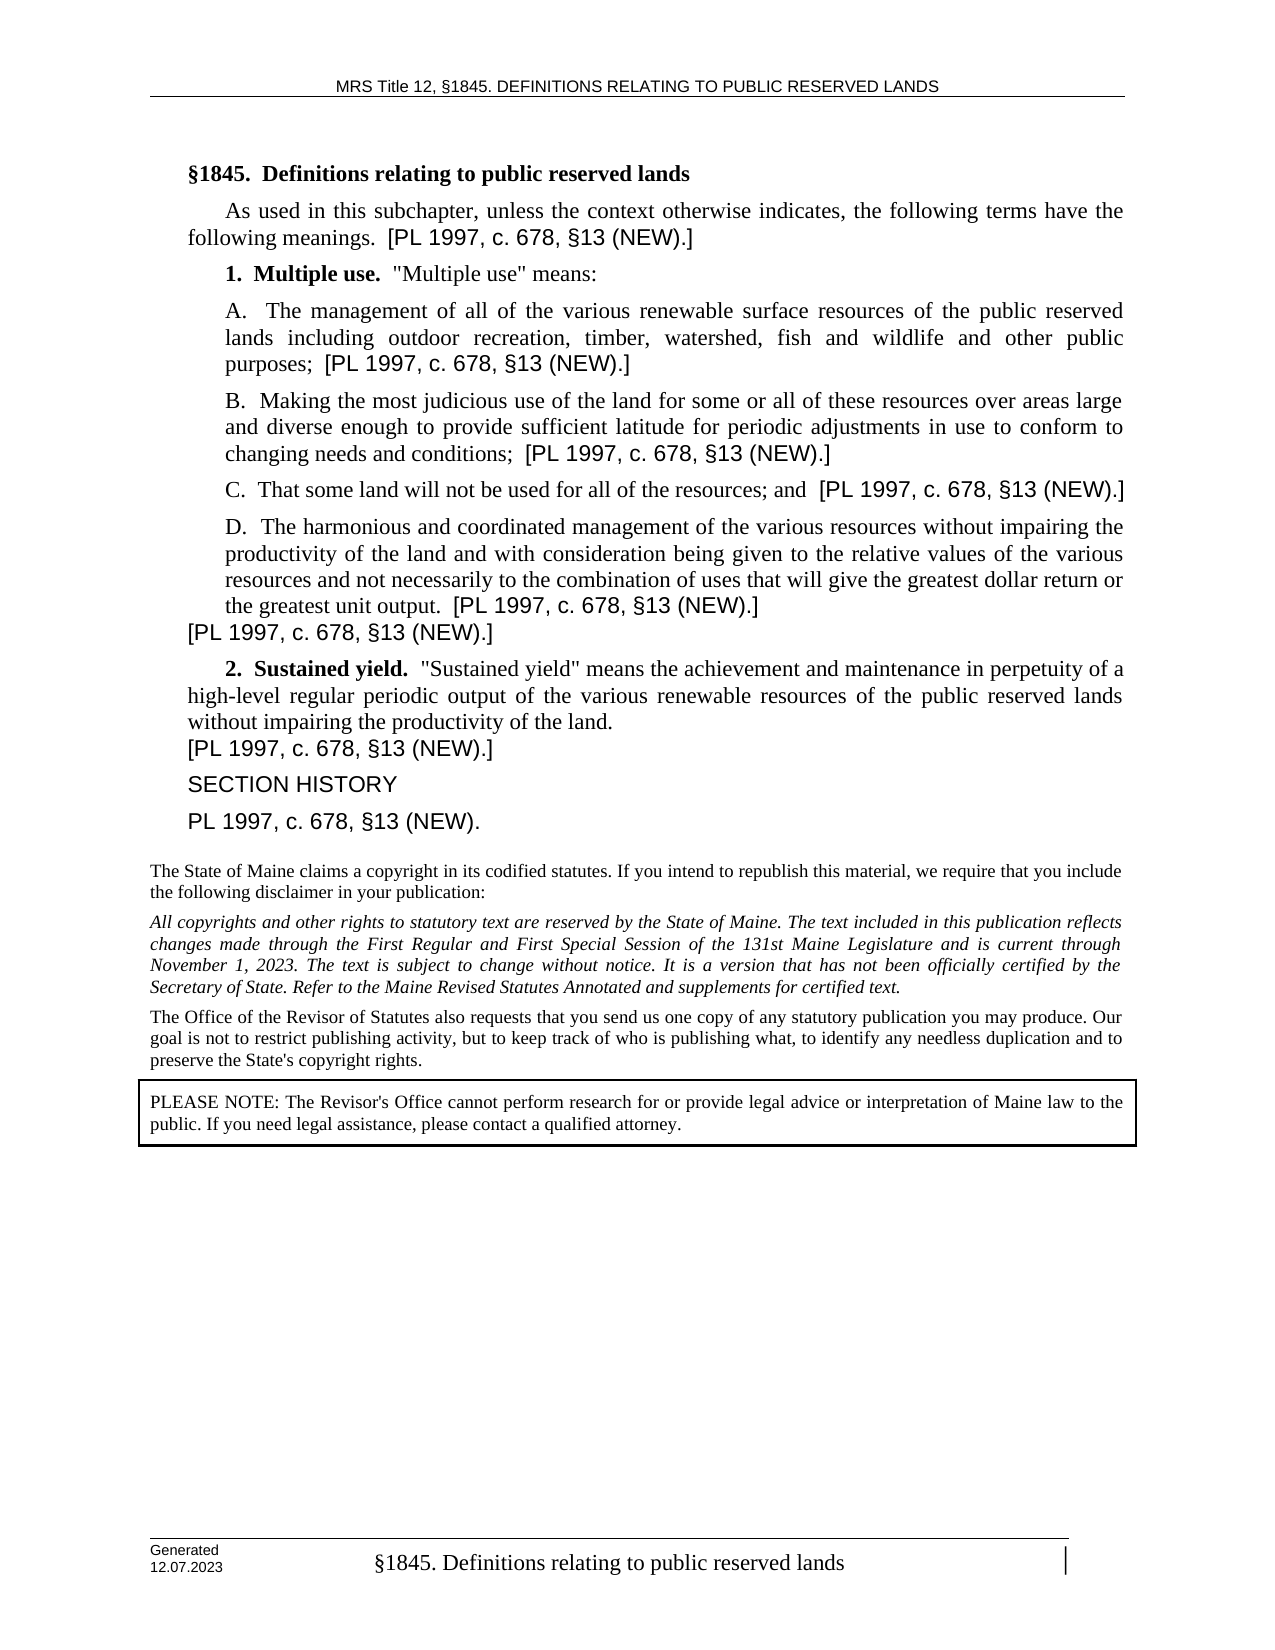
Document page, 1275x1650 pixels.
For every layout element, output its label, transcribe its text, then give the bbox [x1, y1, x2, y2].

text §1845. Definitions relating to public reserved lands [187, 160, 1125, 187]
text As used in this subchapter, unless the context otherwise indicates, the following terms have the following meanings. [PL 1997, c. 678, §13 (NEW).] [187, 197, 1125, 250]
text [PL 1997, c. 678, §13 (NEW).] [187, 734, 1125, 761]
text The Office of the Revisor of Statutes also requests that you send us one copy of any statutory publication you may produce. Our goal is not to restrict publishing activity, but to keep track of who is publishing what, to identify any needless duplication and to preserve the State's copyright rights. [150, 1006, 1125, 1070]
text PL 1997, c. 678, §13 (NEW). [187, 808, 1125, 834]
text [PL 1997, c. 678, §13 (NEW).] [187, 619, 1125, 645]
text PLEASE NOTE: The Revisor's Office cannot perform research for or provide legal advice or interpretation of Maine law to the public. If you need legal assistance, please contact a qualified attorney. [140, 1081, 1135, 1144]
text 2. Sustained yield. "Sustained yield" means the achievement and maintenance in perpetuity of a high-level regular periodic output of the various renewable resources of the public reserved lands without impairing the productivity of the land. [187, 656, 1125, 734]
text All copyrights and other rights to statutory text are reserved by the State of Maine. The text included in this publication reflects changes made through the First Regular and First Special Session of the 131st Maine Legislature and is current through November 1, 2023 . The text is subject to change without notice. It is a version that has not been officially certified by the Secretary of State. Refer to the Maine Revised Statutes Annotated and supplements for certified text. [150, 911, 1125, 997]
text A. The management of all of the various renewable surface resources of the public reserved lands including outdoor recreation, timber, watershed, fish and wildlife and other public purposes; [PL 1997, c. 678, §13 (NEW).] [225, 297, 1125, 376]
text The State of Maine claims a copyright in its codified statutes. If you intend to republish this material, we require that you include the following disclaimer in your publication: [150, 859, 1125, 903]
text 1. Multiple use. "Multiple use" means: [187, 260, 1125, 287]
text SECTION HISTORY [187, 771, 1125, 798]
text B. Making the most judicious use of the land for some or all of these resources over areas large and diverse enough to provide sufficient latitude for periodic adjustments in use to conform to changing needs and conditions; [PL 1997, c. 678, §13 (NEW).] [225, 387, 1125, 466]
text D. The harmonious and coordinated management of the various resources without impairing the productivity of the land and with consideration being given to the relative values of the various resources and not necessarily to the combination of uses that will give the greatest dollar return or the greatest unit output. [PL 1997, c. 678, §13 (NEW).] [225, 513, 1125, 619]
text C. That some land will not be used for all of the resources; and [PL 1997, c. 678, §13 (NEW).] [225, 476, 1125, 503]
